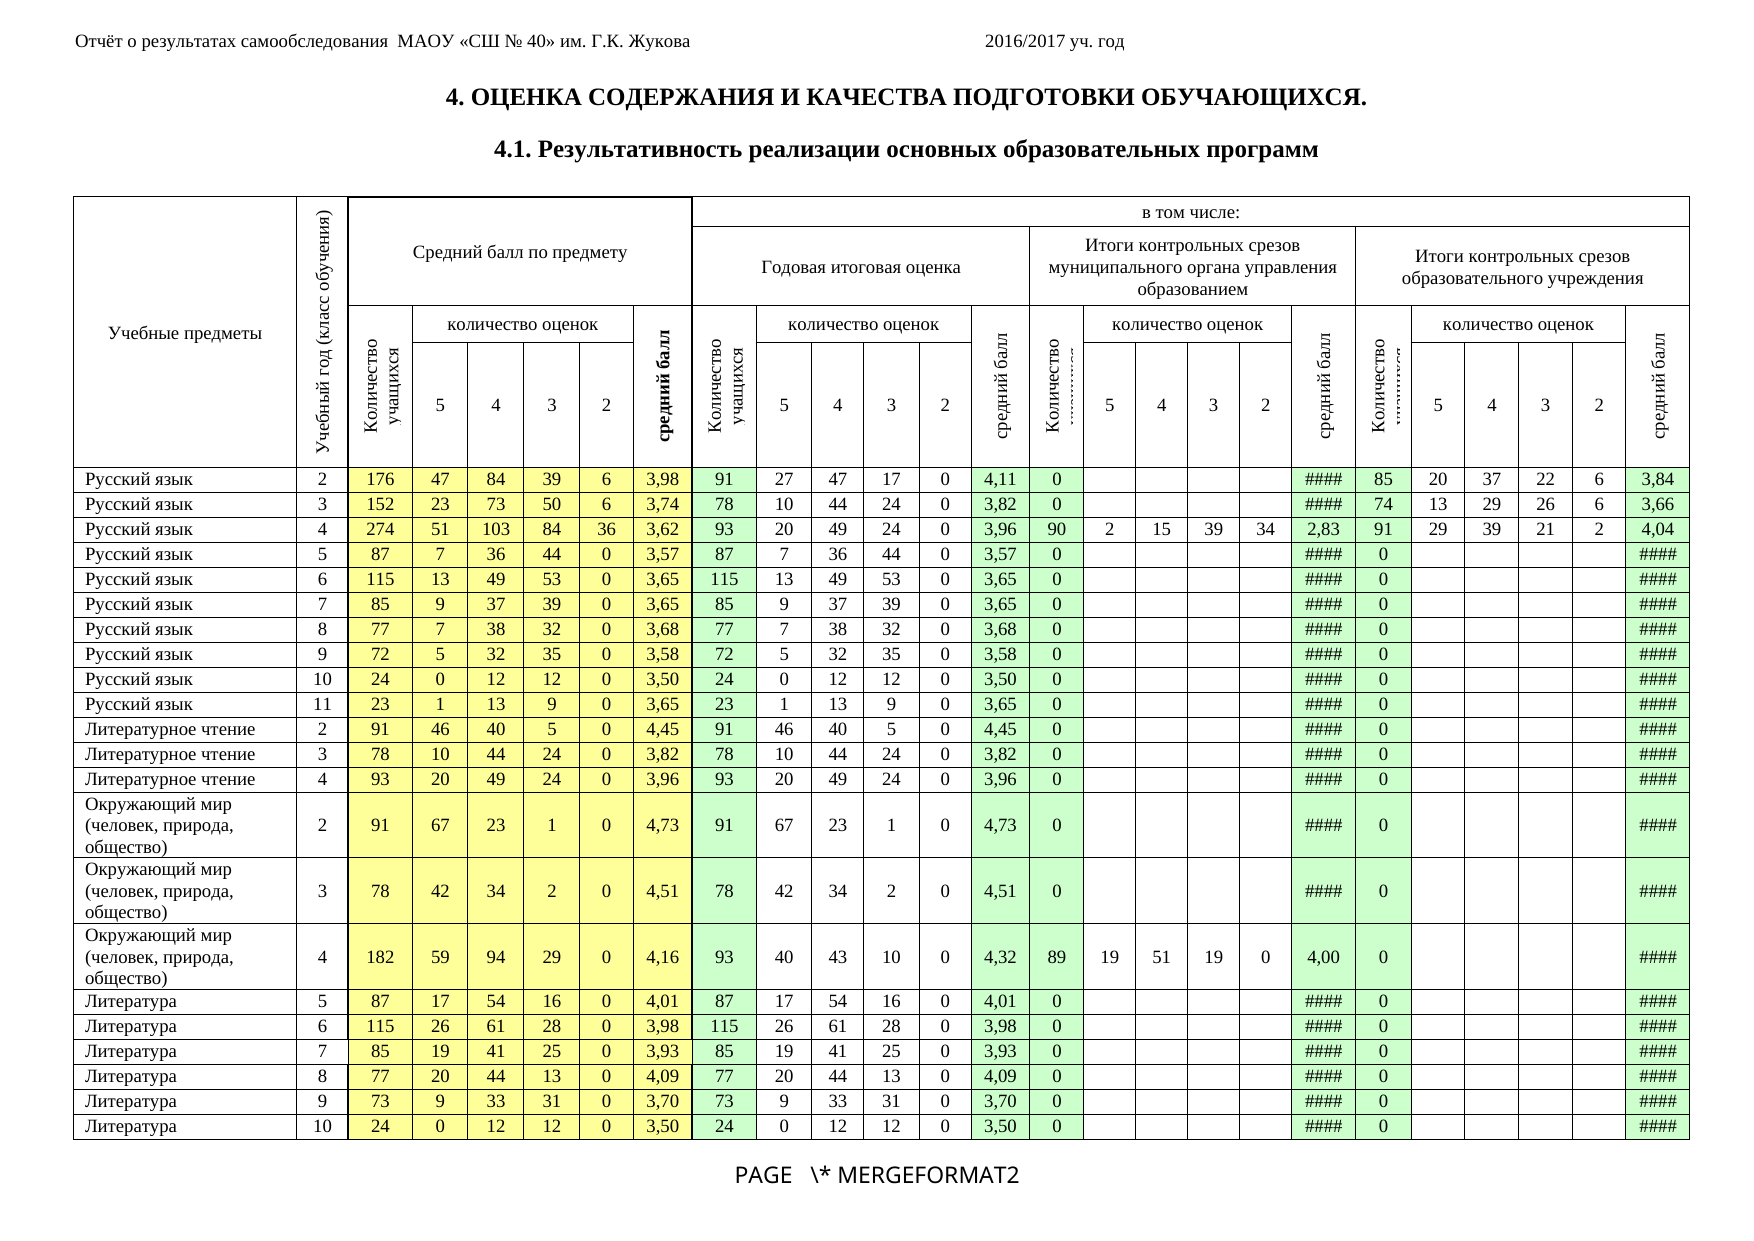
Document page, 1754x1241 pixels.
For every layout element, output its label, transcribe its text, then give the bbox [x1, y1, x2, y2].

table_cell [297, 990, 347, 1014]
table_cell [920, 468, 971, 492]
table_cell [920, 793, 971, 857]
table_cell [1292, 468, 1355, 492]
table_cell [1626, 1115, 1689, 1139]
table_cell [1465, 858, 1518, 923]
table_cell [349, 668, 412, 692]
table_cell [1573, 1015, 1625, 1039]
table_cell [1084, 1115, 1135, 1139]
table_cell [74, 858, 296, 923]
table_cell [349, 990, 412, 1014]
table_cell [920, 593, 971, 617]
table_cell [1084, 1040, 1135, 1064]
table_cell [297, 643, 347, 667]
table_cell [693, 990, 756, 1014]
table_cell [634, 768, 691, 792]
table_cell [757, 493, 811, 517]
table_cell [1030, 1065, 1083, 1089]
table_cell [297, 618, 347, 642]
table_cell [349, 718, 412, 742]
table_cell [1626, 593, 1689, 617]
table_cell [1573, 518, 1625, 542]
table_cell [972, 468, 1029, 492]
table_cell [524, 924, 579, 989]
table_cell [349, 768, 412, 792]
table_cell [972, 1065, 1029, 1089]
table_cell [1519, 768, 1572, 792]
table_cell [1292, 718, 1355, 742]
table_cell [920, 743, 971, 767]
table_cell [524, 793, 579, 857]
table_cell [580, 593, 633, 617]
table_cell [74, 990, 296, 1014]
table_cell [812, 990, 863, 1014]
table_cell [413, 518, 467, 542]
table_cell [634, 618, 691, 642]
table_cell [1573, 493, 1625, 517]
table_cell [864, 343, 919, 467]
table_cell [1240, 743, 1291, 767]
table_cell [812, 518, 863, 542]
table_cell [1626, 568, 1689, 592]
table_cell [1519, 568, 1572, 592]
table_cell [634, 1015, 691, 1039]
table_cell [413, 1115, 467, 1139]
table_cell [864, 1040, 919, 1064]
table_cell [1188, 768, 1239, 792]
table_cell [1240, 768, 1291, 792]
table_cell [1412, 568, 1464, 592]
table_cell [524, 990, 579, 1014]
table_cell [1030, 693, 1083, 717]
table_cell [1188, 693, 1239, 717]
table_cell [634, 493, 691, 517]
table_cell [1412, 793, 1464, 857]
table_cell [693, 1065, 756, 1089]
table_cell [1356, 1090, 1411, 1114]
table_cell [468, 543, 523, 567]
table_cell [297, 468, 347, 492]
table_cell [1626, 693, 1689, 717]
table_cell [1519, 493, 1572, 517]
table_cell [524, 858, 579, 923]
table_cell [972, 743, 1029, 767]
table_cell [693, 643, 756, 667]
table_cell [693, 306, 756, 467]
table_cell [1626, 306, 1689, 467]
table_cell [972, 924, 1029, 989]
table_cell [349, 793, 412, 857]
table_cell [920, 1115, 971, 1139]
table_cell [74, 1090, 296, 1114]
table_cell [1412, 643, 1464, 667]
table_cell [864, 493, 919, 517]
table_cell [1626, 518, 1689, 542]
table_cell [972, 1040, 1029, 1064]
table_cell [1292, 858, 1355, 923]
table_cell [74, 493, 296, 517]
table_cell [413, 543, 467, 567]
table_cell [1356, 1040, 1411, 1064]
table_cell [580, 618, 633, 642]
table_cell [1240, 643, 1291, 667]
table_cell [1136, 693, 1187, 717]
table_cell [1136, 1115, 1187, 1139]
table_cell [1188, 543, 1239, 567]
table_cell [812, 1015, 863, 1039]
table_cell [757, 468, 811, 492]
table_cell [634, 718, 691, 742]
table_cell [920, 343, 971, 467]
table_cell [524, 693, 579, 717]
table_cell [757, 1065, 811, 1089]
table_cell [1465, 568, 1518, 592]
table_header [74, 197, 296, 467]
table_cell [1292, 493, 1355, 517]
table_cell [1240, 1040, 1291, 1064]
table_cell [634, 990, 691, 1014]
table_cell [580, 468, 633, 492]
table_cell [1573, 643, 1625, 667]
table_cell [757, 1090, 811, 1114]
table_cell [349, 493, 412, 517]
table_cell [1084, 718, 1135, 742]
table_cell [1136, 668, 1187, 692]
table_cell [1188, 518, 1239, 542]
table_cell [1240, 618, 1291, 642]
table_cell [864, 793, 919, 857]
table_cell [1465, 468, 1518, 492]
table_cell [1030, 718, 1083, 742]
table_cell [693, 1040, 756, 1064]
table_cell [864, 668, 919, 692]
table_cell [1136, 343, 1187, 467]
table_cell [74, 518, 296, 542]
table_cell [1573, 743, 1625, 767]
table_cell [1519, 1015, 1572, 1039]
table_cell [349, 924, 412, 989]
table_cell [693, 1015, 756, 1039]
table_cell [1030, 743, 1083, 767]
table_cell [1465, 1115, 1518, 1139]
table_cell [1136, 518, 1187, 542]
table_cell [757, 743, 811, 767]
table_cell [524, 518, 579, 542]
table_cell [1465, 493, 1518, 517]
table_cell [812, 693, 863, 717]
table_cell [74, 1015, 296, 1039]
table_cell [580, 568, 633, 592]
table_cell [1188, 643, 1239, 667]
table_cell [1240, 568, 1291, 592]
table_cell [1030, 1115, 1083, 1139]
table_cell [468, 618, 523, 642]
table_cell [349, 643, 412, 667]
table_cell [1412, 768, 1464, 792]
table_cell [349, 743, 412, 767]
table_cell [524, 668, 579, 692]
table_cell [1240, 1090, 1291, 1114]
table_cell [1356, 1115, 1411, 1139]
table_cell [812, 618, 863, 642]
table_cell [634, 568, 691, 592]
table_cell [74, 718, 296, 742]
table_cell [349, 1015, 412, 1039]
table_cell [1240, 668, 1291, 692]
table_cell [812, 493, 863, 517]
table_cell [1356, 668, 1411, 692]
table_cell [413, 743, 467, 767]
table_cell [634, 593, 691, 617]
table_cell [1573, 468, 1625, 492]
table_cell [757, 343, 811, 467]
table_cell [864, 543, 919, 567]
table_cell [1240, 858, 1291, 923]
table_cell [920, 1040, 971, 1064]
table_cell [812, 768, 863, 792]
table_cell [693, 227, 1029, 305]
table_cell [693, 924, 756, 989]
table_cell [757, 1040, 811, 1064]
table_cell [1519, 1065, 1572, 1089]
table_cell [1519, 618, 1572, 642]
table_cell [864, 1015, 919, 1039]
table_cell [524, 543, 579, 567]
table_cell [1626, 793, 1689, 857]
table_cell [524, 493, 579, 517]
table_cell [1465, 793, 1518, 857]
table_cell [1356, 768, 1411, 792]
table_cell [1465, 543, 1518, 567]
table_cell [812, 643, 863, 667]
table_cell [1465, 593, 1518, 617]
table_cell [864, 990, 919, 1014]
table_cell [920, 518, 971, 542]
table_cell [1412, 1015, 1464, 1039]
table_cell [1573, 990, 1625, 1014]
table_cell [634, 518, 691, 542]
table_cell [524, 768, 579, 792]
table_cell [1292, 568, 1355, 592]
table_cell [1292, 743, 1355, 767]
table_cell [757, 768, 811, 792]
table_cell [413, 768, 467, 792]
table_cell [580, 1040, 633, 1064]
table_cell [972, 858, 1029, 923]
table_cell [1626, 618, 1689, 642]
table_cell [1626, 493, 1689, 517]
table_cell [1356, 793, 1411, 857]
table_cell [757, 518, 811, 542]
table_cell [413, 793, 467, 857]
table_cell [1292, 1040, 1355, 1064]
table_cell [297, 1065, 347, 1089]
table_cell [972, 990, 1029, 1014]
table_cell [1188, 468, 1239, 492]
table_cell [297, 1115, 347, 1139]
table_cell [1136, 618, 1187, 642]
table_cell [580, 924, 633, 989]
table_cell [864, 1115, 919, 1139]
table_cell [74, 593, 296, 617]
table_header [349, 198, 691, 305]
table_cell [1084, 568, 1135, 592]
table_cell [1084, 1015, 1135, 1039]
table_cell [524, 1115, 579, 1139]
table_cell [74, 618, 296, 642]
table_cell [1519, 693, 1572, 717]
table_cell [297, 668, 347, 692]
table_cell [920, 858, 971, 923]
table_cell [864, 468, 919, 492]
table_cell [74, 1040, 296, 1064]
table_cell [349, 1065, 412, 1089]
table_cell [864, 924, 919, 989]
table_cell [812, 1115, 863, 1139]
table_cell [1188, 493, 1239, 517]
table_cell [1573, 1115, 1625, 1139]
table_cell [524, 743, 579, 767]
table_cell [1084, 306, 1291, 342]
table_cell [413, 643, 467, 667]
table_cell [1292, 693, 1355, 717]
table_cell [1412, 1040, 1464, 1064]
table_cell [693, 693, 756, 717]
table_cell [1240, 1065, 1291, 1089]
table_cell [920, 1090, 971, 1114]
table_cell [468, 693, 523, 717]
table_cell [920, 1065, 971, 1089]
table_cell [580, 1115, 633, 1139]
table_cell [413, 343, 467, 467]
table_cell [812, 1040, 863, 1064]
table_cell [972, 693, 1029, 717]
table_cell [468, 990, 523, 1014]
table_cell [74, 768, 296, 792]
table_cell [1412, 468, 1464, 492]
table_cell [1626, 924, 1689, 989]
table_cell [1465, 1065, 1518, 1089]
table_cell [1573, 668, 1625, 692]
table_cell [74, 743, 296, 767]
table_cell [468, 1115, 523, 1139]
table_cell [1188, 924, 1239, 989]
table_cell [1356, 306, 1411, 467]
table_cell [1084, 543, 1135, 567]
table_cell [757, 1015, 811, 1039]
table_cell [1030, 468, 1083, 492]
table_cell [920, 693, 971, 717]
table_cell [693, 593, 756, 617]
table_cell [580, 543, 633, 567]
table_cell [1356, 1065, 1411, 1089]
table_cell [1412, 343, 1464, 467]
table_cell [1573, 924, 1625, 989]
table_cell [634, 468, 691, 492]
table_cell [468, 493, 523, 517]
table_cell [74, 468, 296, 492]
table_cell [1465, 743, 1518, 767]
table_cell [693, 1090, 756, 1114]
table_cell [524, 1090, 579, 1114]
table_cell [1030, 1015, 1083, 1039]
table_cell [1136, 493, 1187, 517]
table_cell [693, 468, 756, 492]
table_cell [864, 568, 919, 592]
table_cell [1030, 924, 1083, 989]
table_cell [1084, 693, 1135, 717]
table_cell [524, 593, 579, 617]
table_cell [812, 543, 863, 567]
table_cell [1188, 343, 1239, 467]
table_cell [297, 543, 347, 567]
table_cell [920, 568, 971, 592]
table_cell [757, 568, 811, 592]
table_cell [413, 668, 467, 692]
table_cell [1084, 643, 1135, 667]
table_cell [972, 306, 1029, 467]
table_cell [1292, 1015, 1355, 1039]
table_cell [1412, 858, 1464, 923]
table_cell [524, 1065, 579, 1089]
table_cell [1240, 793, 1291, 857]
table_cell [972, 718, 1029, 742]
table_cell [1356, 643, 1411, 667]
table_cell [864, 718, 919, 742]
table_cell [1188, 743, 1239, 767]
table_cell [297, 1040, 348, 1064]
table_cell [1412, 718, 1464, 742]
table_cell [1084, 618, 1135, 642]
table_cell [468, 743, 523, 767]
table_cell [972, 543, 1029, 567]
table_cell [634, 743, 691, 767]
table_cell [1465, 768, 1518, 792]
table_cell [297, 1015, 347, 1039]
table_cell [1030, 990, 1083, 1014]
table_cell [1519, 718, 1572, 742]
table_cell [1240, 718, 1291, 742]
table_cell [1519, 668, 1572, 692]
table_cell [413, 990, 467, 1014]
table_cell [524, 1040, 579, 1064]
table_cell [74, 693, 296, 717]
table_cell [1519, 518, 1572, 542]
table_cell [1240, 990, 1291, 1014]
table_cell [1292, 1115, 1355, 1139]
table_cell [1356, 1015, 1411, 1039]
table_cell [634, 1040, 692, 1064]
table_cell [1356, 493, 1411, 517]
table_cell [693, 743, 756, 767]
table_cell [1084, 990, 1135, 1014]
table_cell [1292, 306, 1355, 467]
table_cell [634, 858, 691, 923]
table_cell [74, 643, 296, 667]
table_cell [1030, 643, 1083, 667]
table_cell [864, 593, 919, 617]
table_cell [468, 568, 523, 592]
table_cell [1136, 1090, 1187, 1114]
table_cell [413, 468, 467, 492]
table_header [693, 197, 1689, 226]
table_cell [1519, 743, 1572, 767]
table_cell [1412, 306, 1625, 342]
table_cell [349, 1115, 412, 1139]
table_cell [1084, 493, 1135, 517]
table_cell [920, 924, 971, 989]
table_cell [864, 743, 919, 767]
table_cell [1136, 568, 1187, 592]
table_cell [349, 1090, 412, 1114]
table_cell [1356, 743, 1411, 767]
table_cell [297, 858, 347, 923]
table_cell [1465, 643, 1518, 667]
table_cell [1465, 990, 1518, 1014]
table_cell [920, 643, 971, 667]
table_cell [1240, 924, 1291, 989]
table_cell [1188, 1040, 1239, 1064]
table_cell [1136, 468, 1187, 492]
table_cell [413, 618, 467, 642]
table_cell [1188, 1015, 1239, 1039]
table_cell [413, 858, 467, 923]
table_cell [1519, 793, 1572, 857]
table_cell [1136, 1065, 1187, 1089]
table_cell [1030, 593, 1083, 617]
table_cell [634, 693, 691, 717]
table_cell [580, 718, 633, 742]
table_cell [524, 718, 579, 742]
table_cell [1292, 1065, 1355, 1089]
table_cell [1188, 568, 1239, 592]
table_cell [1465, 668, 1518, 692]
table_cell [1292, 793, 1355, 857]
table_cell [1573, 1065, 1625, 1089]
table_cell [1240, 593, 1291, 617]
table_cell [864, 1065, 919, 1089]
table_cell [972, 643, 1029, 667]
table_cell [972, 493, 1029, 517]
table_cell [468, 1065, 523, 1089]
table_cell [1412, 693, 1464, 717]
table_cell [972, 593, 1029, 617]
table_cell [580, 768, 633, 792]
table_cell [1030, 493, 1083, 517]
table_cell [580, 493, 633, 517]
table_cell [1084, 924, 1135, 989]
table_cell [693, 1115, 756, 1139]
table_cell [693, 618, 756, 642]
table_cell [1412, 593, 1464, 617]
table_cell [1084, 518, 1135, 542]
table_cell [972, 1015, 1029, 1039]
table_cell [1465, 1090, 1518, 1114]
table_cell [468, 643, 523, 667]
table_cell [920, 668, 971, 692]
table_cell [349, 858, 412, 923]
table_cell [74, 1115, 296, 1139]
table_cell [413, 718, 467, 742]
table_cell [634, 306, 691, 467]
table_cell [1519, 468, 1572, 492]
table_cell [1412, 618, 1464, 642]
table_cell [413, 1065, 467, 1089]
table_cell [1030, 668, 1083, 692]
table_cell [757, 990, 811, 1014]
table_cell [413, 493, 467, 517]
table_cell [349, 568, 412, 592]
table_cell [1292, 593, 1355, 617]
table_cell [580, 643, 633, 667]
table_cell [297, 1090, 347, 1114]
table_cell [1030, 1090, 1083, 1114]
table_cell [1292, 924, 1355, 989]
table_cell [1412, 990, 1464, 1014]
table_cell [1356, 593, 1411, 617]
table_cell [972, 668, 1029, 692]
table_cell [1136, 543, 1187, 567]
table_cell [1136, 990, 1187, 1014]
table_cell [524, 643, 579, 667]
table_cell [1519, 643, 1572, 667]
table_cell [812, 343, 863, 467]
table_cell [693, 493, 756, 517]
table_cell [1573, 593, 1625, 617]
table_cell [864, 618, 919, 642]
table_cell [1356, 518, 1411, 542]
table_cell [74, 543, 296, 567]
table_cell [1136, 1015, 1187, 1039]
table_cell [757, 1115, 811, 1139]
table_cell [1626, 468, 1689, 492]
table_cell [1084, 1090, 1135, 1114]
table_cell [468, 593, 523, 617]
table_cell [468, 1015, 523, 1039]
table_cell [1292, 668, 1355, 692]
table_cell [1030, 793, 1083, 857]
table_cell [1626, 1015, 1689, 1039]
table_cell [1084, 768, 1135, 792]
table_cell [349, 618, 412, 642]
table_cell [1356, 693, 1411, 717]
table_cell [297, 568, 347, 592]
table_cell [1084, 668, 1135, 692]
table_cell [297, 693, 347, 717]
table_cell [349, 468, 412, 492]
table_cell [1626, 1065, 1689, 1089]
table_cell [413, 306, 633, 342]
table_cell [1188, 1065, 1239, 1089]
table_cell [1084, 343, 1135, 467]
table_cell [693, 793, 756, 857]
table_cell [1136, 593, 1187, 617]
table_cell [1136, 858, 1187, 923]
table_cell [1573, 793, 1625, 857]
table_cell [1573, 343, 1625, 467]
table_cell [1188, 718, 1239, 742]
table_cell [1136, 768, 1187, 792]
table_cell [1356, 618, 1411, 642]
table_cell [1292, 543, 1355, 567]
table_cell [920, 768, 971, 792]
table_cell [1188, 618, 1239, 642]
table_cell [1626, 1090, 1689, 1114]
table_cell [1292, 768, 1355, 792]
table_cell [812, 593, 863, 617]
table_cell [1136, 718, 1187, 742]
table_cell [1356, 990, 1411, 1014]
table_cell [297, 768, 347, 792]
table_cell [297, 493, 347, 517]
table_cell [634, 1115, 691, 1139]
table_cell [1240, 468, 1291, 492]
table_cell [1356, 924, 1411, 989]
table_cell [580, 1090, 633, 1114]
text 4. ОЦЕНКА СОДЕРЖАНИЯ И КАЧЕСТВА ПОДГОТОВКИ ОБУЧАЮЩИХСЯ. [75, 82, 1679, 111]
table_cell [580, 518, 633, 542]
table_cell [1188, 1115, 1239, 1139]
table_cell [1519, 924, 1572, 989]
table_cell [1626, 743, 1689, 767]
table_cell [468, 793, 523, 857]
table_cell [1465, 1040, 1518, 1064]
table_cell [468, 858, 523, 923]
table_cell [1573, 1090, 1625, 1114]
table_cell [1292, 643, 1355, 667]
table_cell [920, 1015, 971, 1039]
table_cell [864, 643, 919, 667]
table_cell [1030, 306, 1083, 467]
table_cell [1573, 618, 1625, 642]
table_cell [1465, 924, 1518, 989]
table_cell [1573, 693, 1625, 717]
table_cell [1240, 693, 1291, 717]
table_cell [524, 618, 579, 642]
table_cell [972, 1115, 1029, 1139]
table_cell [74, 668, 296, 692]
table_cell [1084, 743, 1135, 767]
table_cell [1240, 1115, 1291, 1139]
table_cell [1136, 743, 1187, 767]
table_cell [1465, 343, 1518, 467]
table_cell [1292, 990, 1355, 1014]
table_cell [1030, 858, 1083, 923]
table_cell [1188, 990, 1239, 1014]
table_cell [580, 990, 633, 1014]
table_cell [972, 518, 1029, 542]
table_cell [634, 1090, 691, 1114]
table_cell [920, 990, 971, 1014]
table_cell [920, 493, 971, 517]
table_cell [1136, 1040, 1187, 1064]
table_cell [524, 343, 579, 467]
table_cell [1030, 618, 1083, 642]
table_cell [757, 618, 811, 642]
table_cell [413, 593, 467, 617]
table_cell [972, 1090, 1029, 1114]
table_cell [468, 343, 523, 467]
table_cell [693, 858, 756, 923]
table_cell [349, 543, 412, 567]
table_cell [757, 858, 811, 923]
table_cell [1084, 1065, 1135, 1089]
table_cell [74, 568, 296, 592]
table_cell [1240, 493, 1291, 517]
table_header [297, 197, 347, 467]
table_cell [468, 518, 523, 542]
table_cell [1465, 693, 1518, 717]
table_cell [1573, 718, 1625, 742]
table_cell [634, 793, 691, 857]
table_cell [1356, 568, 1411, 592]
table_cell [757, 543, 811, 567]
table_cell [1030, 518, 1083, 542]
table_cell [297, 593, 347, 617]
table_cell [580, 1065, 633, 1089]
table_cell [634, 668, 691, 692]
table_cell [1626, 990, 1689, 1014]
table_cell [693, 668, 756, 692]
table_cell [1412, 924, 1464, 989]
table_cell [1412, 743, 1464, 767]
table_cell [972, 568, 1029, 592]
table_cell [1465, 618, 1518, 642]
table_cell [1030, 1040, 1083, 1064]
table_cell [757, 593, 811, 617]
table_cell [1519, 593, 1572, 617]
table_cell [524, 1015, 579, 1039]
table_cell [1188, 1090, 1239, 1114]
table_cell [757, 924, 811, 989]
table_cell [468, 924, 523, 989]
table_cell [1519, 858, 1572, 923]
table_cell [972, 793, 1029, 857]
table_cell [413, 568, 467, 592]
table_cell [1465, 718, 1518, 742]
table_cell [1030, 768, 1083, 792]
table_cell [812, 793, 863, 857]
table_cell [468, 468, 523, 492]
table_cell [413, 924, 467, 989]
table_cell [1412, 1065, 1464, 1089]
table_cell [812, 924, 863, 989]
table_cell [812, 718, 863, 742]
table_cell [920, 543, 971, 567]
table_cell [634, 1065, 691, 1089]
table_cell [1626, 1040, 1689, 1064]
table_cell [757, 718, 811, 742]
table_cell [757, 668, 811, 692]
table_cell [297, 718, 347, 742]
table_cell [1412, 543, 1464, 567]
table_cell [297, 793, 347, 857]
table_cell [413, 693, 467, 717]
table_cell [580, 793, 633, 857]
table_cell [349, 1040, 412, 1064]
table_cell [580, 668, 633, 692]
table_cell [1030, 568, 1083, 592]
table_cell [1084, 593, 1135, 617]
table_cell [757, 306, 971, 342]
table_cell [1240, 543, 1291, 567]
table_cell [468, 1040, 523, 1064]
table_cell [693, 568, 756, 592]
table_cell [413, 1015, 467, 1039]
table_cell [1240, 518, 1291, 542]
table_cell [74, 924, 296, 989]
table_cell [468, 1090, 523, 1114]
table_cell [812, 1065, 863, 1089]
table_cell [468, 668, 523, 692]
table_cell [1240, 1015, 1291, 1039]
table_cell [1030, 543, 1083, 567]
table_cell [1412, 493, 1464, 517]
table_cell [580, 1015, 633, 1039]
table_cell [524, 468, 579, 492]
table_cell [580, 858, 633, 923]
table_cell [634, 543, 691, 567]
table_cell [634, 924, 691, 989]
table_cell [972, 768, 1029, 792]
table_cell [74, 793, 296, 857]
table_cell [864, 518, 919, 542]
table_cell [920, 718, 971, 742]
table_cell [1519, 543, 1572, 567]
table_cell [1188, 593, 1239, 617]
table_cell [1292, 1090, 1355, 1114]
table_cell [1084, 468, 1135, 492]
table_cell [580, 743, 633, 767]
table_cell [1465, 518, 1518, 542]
text 4.1. Результативность реализации основных образовательных программ [75, 134, 1679, 163]
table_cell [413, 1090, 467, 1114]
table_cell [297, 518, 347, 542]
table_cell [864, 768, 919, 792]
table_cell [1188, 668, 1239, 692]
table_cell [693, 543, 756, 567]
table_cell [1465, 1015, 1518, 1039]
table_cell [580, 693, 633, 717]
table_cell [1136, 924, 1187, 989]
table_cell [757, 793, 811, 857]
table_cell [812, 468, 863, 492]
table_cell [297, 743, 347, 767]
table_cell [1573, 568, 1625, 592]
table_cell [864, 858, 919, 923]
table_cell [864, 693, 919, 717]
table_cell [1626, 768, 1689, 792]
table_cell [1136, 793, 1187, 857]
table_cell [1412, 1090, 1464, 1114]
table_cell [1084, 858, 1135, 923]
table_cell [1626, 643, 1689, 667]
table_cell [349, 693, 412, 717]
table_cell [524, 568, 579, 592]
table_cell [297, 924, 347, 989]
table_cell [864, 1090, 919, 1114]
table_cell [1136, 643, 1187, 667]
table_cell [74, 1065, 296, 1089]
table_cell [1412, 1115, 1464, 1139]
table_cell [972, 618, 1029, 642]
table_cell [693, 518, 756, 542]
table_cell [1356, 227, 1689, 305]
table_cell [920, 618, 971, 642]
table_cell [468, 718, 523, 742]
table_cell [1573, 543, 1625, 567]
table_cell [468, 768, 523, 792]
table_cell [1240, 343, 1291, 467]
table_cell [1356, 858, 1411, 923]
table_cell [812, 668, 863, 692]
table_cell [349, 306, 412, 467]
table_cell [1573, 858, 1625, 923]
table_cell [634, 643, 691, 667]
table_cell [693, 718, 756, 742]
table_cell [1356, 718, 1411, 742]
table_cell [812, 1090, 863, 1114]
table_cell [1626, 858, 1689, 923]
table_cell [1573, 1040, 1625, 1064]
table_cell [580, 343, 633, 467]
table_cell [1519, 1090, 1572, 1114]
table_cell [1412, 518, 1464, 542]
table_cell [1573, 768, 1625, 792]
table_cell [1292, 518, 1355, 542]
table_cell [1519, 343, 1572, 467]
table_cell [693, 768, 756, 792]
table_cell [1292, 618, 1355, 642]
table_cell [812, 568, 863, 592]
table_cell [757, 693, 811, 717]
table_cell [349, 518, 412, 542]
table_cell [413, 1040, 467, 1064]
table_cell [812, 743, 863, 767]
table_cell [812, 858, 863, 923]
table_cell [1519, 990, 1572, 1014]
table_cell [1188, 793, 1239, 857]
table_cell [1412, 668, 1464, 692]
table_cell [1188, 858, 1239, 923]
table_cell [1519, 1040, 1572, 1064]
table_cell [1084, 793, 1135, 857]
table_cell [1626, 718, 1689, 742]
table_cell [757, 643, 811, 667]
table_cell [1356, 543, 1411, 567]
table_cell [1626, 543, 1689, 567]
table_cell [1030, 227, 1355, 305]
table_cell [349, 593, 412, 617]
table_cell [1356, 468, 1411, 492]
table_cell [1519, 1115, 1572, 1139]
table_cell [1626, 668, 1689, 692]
